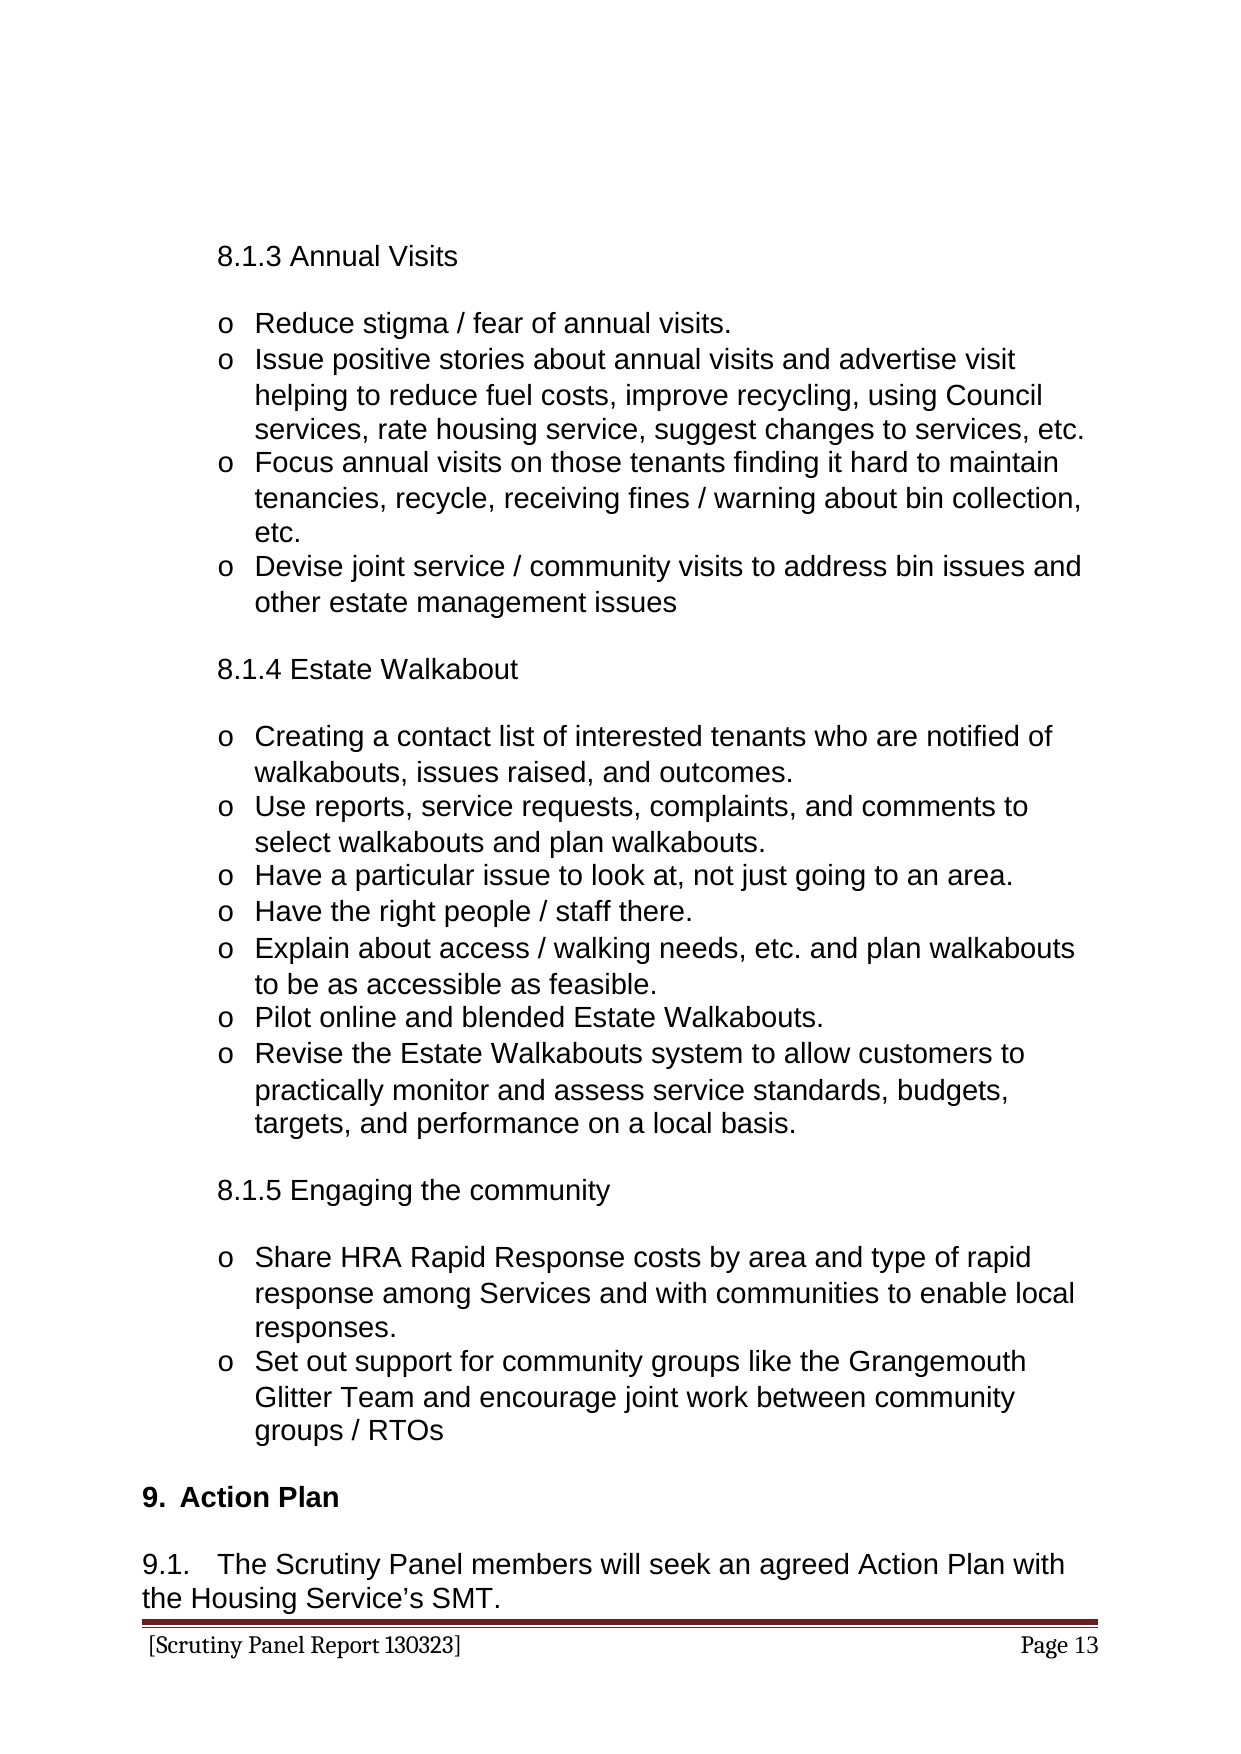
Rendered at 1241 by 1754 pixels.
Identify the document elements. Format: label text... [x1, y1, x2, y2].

list Explain about access / walking needs, etc. and plan walkabouts to be as accessible as feasible. [217, 931, 1098, 1000]
list Focus annual visits on those tenants finding it hard to maintain tenancies, recycle, receiving fines / warning about bin collection, etc. [217, 445, 1098, 549]
list Action Plan [142, 1480, 1098, 1514]
list Have a particular issue to look at, not just going to an area. [217, 858, 1098, 894]
list The Scrutiny Panel members will seek an agreed Action Plan with the Housing Service’s SMT. [142, 1547, 1098, 1614]
list Have the right people / staff there. [217, 894, 1098, 931]
list Creating a contact list of interested tenants who are notified of walkabouts, issues raised, and outcomes. [217, 719, 1098, 789]
text 8.1.3 Annual Visits [217, 239, 1098, 272]
list Devise joint service / community visits to address bin issues and other estate management issues [217, 549, 1098, 618]
list Set out support for community groups like the Grangemouth Glitter Team and encourage joint work between community groups / RTOs [217, 1343, 1098, 1447]
list Pilot online and blended Estate Walkabouts. [217, 1000, 1098, 1036]
list Revise the Estate Walkabouts system to allow customers to practically monitor and assess service standards, budgets, targets, and performance on a local basis. [217, 1036, 1098, 1140]
list Use reports, service requests, complaints, and comments to select walkabouts and plan walkabouts. [217, 789, 1098, 858]
list Issue positive stories about annual visits and advertise visit helping to reduce fuel costs, improve recycling, using Council services, rate housing service, suggest changes to services, etc. [217, 342, 1098, 445]
text 8.1.4 Estate Walkabout [217, 652, 1098, 685]
list Share HRA Rapid Response costs by area and type of rapid response among Services and with communities to enable local responses. [217, 1240, 1098, 1343]
list Reduce stigma / fear of annual visits. [217, 306, 1098, 342]
text 8.1.5 Engaging the community [217, 1173, 1098, 1207]
